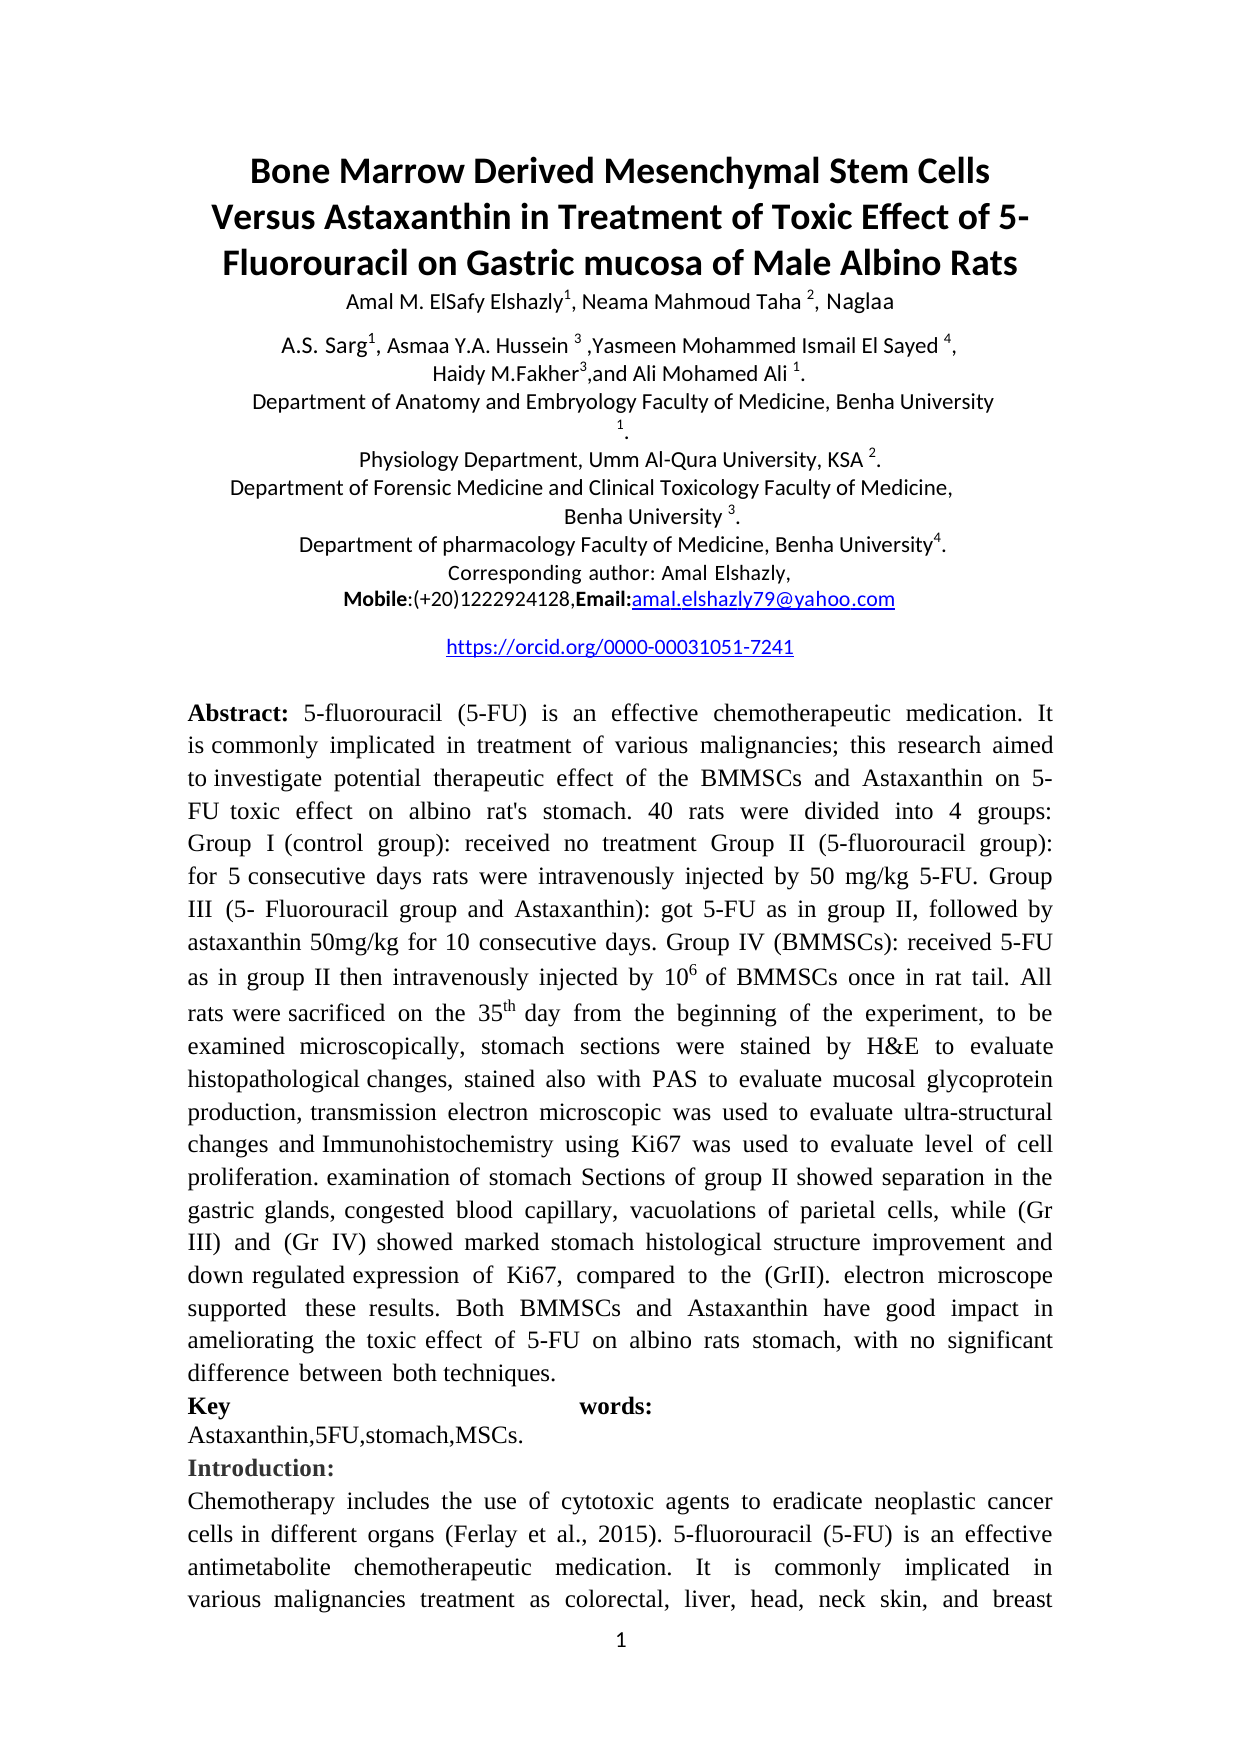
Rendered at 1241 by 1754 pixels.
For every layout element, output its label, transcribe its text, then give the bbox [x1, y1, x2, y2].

text Corresponding author: Amal Elshazly, [175, 559, 1063, 585]
text Physiology Department, Umm Al-Qura University, KSA 2. [238, 445, 1002, 473]
text Mobile:(+20)1222924128,Email:amal.elshazly79@yahoo.com [175, 586, 1063, 612]
text Department of Anatomy and Embryology Faculty of Medicine, Benha University 1. [243, 387, 1002, 445]
text A.S. Sarg1, Asmaa Y.A. Hussein 3 ,Yasmeen Mohammed Ismail El Sayed 4, Haidy M.Fakher3,and Ali Mohamed Ali 1. [253, 331, 985, 387]
text Department of pharmacology Faculty of Medicine, Benha University4. [180, 530, 1065, 558]
text Abstract: 5-fluorouracil (5-FU) is an effective chemotherapeutic medication. It is commonly implicated in treatment of various malignancies; this research aimed to investigate potential therapeutic effect of the BMMSCs and Astaxanthin on 5-FU toxic effect on albino rat's stomach. 40 rats were divided into 4 groups: Group I (control group): received no treatment Group II (5-fluorouracil group): for 5 consecutive days rats were intravenously injected by 50 mg/kg 5-FU. Group III (5- Fluorouracil group and Astaxanthin): got 5-FU as in group II, followed by astaxanthin 50mg/kg for 10 consecutive days. Group IV (BMMSCs): received 5-FU as in group II then intravenously injected by 106 of BMMSCs once in rat tail. All rats were sacrificed on the 35th day from the beginning of the experiment, to be examined microscopically, stomach sections were stained by H&E to evaluate histopathological changes, stained also with PAS to evaluate mucosal glycoprotein production, transmission electron microscopic was used to evaluate ultra-structural changes and Immunohistochemistry using Ki67 was used to evaluate level of cell proliferation. examination of stomach Sections of group II showed separation in the gastric glands, congested blood capillary, vacuolations of parietal cells, while (Gr III) and (Gr IV) showed marked stomach histological structure improvement and down regulated expression of Ki67, compared to the (GrII). electron microscope supported these results. Both BMMSCs and Astaxanthin have good impact in ameliorating the toxic effect of 5-FU on albino rats stomach, with no significant difference between both techniques. [187, 698, 1053, 1387]
text Amal M. ElSafy Elshazly1, Neama Mahmoud Taha 2, Naglaa [175, 285, 1065, 316]
text Department of Forensic Medicine and Clinical Toxicology Faculty of Medicine, Benha University 3. [230, 473, 1016, 530]
text Bone Marrow Derived Mesenchymal Stem Cells Versus Astaxanthin in Treatment of Toxic Effect of 5- Fluorouracil on Gastric mucosa of Male Albino Rats [193, 147, 1046, 285]
text Key words: Astaxanthin,5FU,stomach,MSCs. [187, 1391, 653, 1449]
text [187, 1486, 1053, 1613]
text https://orcid.org/0000-00031051-7241 [446, 633, 1065, 659]
subtitle Introduction: [187, 1453, 335, 1482]
